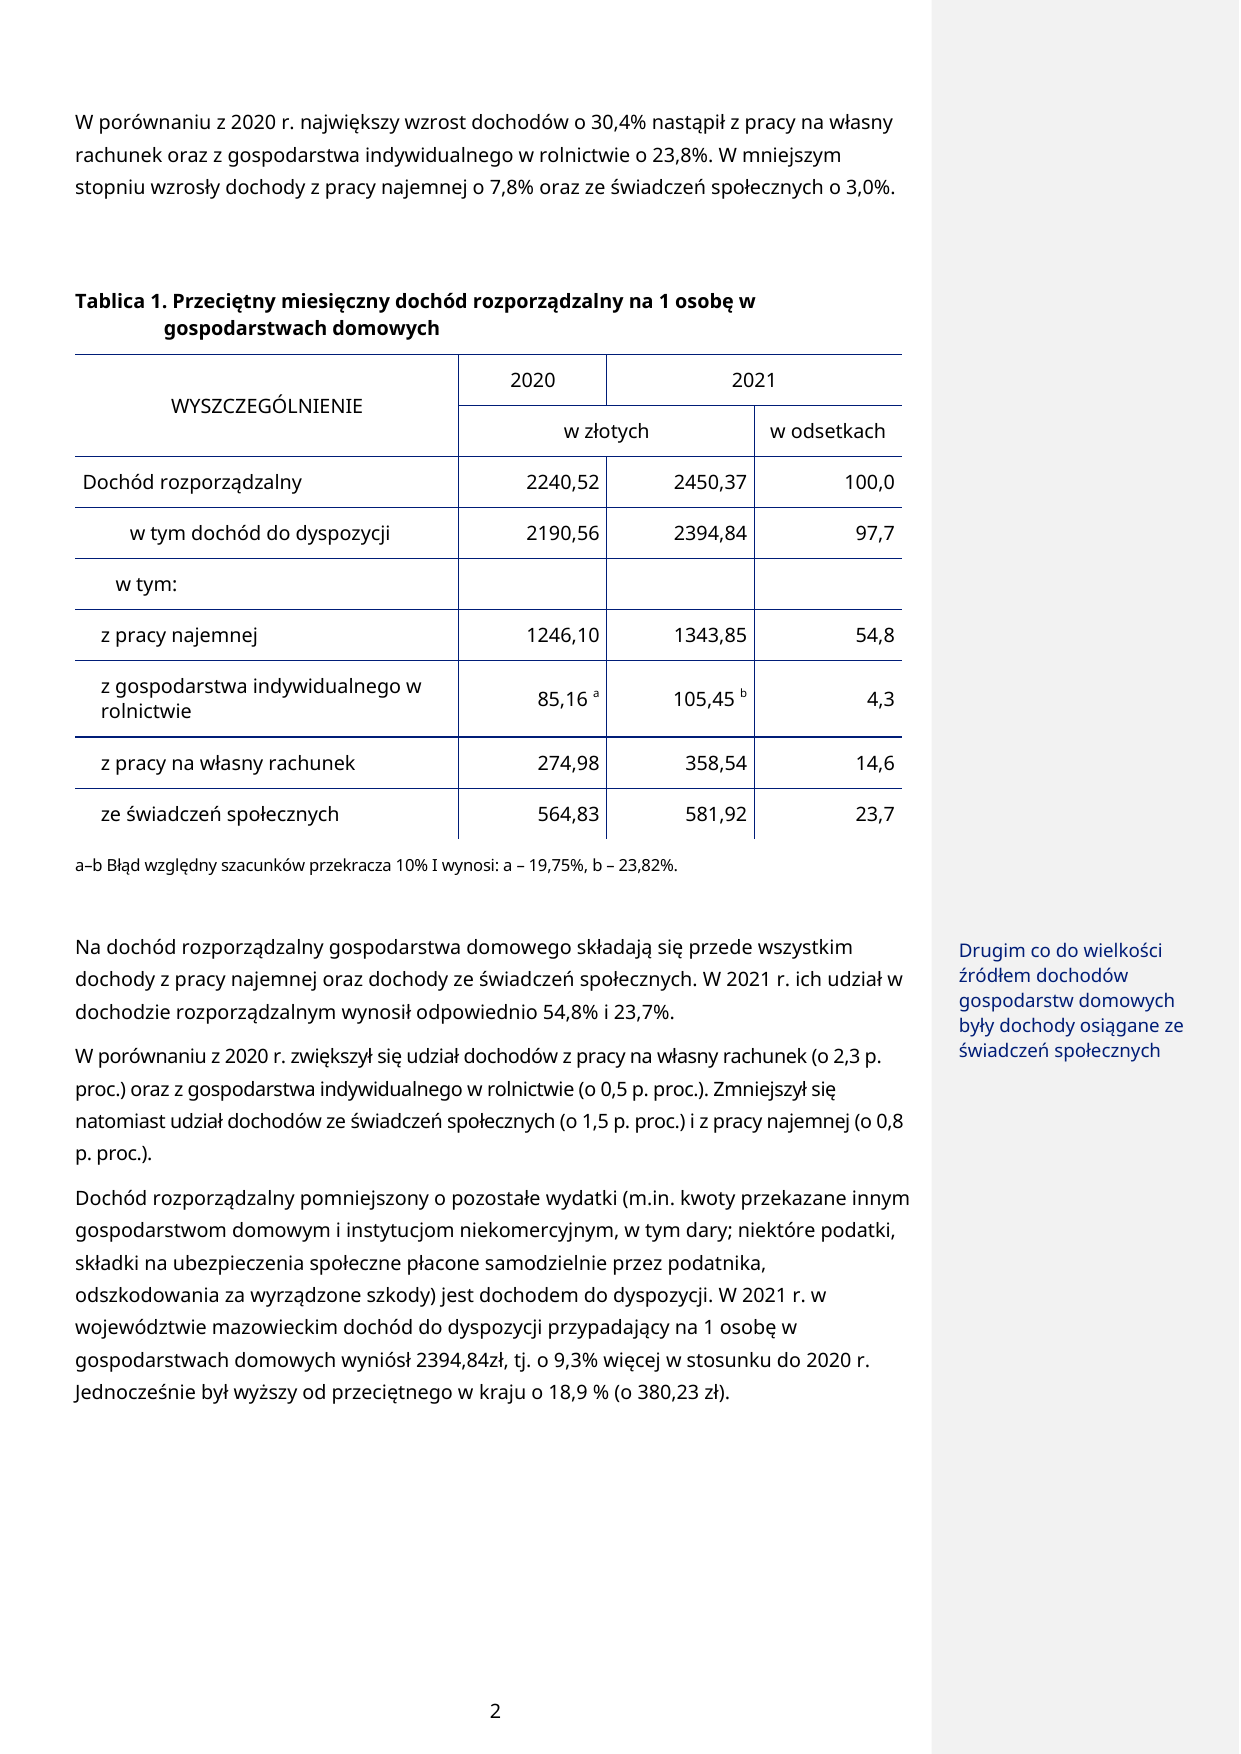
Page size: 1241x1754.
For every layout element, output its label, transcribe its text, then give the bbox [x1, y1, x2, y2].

table_cell 4,3 [755, 661, 902, 736]
table_cell 54,8 [755, 610, 902, 660]
table_cell 97,7 [755, 508, 902, 558]
text W porównaniu z 2020 r. zwiększył się udział dochodów z pracy na własny rachunek (o 2,3 p. proc.) oraz z gospodarstwa indywidualnego w rolnictwie (o 0,5 p. proc.). Zmniejszył się natomiast udział dochodów ze świadczeń społecznych (o 1,5 p. proc.) i z pracy najemnej (o 0,8 p. proc.). [75, 1043, 915, 1167]
table_cell [459, 559, 606, 609]
table_cell 2394,84 [607, 508, 754, 558]
table_cell Dochód rozporządzalny [75, 457, 458, 507]
table_cell 274,98 [459, 738, 606, 787]
text Dochód rozporządzalny pomniejszony o pozostałe wydatki (m.in. kwoty przekazane innym gospodarstwom domowym i instytucjom niekomercyjnym, w tym dary; niektóre podatki, składki na ubezpieczenia społeczne płacone samodzielnie przez podatnika, odszkodowania za wyrządzone szkody) jest dochodem do dyspozycji. W 2021 r. w województwie mazowieckim dochód do dyspozycji przypadający na 1 osobę w gospodarstwach domowych wyniósł 2394,84zł, tj. o 9,3% więcej w stosunku do 2020 r. Jednocześnie był wyższy od przeciętnego w kraju o 18,9 % (o 380,23 zł). [75, 1184, 915, 1405]
table_cell 564,83 [459, 789, 606, 838]
table_cell 581,92 [607, 789, 754, 838]
table_cell 358,54 [607, 738, 754, 787]
table_cell [607, 559, 754, 609]
text W porównaniu z 2020 r. największy wzrost dochodów o 30,4% nastąpił z pracy na własny rachunek oraz z gospodarstwa indywidualnego w rolnictwie o 23,8%. W mniejszym stopniu wzrosły dochody z pracy najemnej o 7,8% oraz ze świadczeń społecznych o 3,0%. [75, 108, 915, 200]
table_cell ze świadczeń społecznych [75, 789, 458, 838]
table_cell 85,16 a [459, 661, 606, 736]
table_cell z pracy najemnej [75, 610, 458, 660]
table_cell 1246,10 [459, 610, 606, 660]
table_cell w złotych [459, 406, 754, 456]
table_cell [755, 559, 902, 609]
table_cell w tym dochód do dyspozycji [75, 508, 458, 558]
table_cell 105,45 b [607, 661, 754, 736]
text a–b Błąd względny szacunków przekracza 10% I wynosi: a – 19,75%, b – 23,82%. [75, 851, 915, 876]
table_header Wyszczególnienie [75, 355, 458, 456]
table_header 2021 [607, 355, 902, 405]
table_cell 2190,56 [459, 508, 606, 558]
table_header 2020 [459, 355, 606, 405]
table_cell 1343,85 [607, 610, 754, 660]
table_cell z pracy na własny rachunek [75, 738, 458, 787]
text Tablica 1. Przeciętny miesięczny dochód rozporządzalny na 1 osobę w gospodarstwach domowych [75, 288, 915, 342]
table_cell w odsetkach [755, 406, 902, 456]
table_cell w tym: [75, 559, 458, 609]
table_cell z gospodarstwa indywidualnego w rolnictwie [75, 661, 458, 736]
table_cell 2240,52 [459, 457, 606, 507]
table_cell 2450,37 [607, 457, 754, 507]
table_cell 14,6 [755, 738, 902, 787]
table_cell 100,0 [755, 457, 902, 507]
text Na dochód rozporządzalny gospodarstwa domowego składają się przede wszystkim dochody z pracy najemnej oraz dochody ze świadczeń społecznych. W 2021 r. ich udział w dochodzie rozporządzalnym wynosił odpowiednio 54,8% i 23,7%. [75, 933, 915, 1025]
table_cell 23,7 [755, 789, 902, 838]
